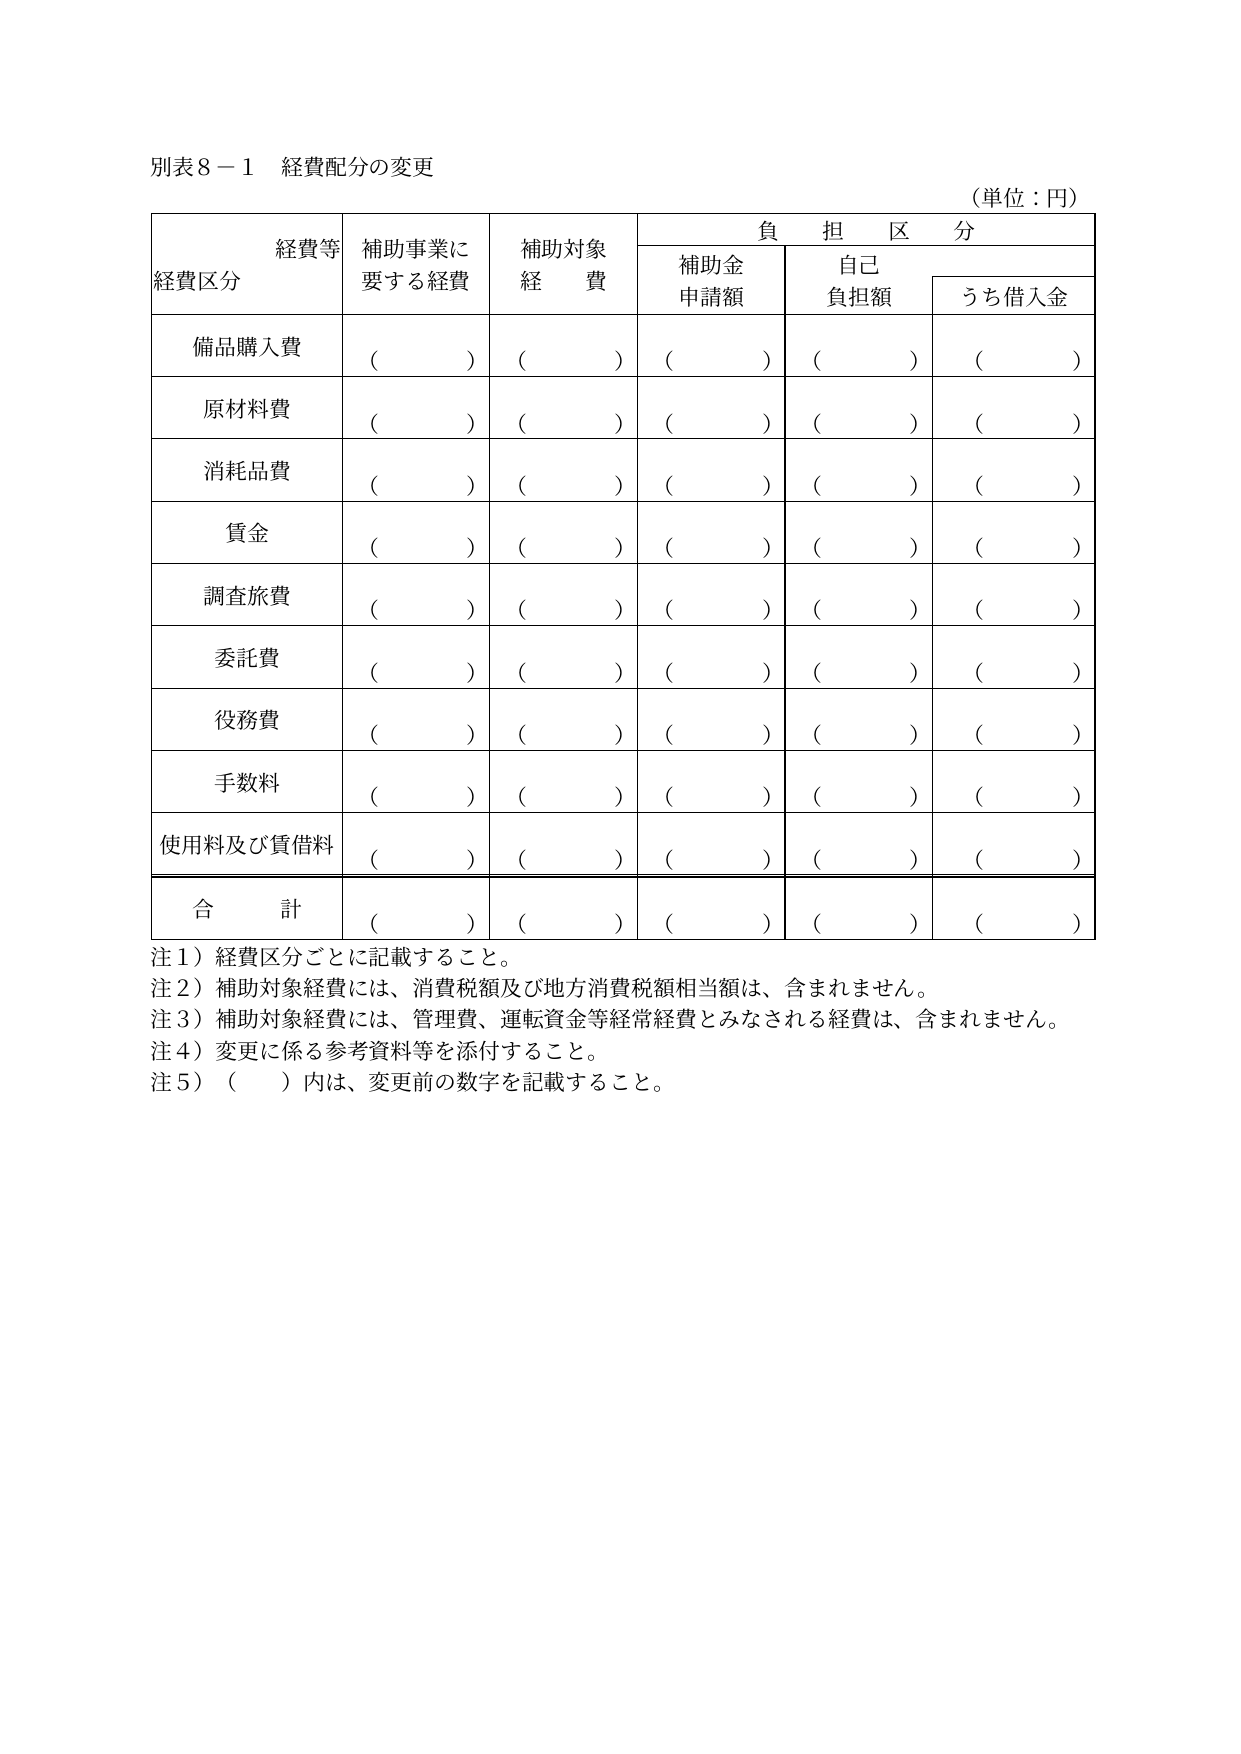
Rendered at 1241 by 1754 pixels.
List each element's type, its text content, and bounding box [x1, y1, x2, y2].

table_cell （ ） [490, 377, 637, 438]
table_cell （ ） [786, 813, 932, 874]
table_cell （ ） [343, 315, 489, 376]
table_cell （ ） [343, 377, 489, 438]
table_cell （ ） [490, 439, 637, 501]
table_cell 役務費 [152, 689, 342, 750]
table_cell （ ） [490, 502, 637, 563]
table_cell （ ） [638, 564, 784, 625]
text 注５）（ ）内は、変更前の数字を記載すること。 [150, 1066, 1090, 1097]
table_cell （ ） [343, 751, 489, 812]
text 注４）変更に係る参考資料等を添付すること。 [150, 1034, 1090, 1066]
table_cell 使用料及び賃借料 [152, 813, 342, 874]
table_cell 調査旅費 [152, 564, 342, 625]
table_header 負 担 区 分 [638, 214, 1094, 245]
table_cell （ ） [786, 564, 932, 625]
table_cell （ ） [490, 564, 637, 625]
table_cell （ ） [490, 689, 637, 750]
table_cell （ ） [638, 626, 784, 687]
text 注１）経費区分ごとに記載すること。 [150, 940, 1090, 971]
text 別表８－１ 経費配分の変更 [150, 150, 1090, 181]
text 注３）補助対象経費には、管理費、運転資金等経常経費とみなされる経費は、含まれません。 [150, 1003, 1090, 1034]
table_cell （ ） [933, 564, 1094, 625]
table_cell （ ） [933, 502, 1094, 563]
table_cell （ ） [638, 878, 784, 939]
table_cell 原材料費 [152, 377, 342, 438]
table_cell （ ） [786, 502, 932, 563]
table_cell （ ） [490, 315, 637, 376]
table_cell （ ） [786, 751, 932, 812]
table_cell （ ） [786, 315, 932, 376]
table_cell （ ） [343, 878, 489, 939]
table_cell （ ） [933, 751, 1094, 812]
table_cell （ ） [343, 502, 489, 563]
table_cell （ ） [786, 439, 932, 501]
table_cell （ ） [638, 377, 784, 438]
table_cell 備品購入費 [152, 315, 342, 376]
table_cell （ ） [638, 813, 784, 874]
table_cell （ ） [343, 689, 489, 750]
table_cell （ ） [933, 315, 1094, 376]
table_cell （ ） [638, 315, 784, 376]
table_cell （ ） [933, 813, 1094, 874]
table_cell （ ） [786, 689, 932, 750]
table_cell （ ） [933, 439, 1094, 501]
table_cell （ ） [786, 878, 932, 939]
text 注２）補助対象経費には、消費税額及び地方消費税額相当額は、含まれません。 [150, 971, 1090, 1003]
table_cell 自己 負担額 [786, 246, 932, 314]
text （単位：円） [150, 181, 1090, 213]
table_cell 消耗品費 [152, 439, 342, 501]
table_cell （ ） [933, 626, 1094, 687]
table_cell （ ） [343, 626, 489, 687]
table_header 経費等 経費区分 [152, 214, 342, 314]
table_cell （ ） [343, 439, 489, 501]
table_header 補助事業に 要する経費 [343, 214, 489, 314]
table_cell 委託費 [152, 626, 342, 687]
table_cell （ ） [638, 502, 784, 563]
table_cell （ ） [786, 377, 932, 438]
table_cell （ ） [490, 813, 637, 874]
table_cell （ ） [490, 751, 637, 812]
table_cell 賃金 [152, 502, 342, 563]
table_cell （ ） [638, 439, 784, 501]
table_cell （ ） [343, 564, 489, 625]
table_cell （ ） [638, 751, 784, 812]
table_cell （ ） [490, 626, 637, 687]
table_cell （ ） [490, 878, 637, 939]
table_cell [933, 246, 1094, 276]
table_header 補助対象 経 費 [490, 214, 637, 314]
table_cell （ ） [933, 689, 1094, 750]
table_cell （ ） [933, 377, 1094, 438]
table_cell （ ） [343, 813, 489, 874]
table_cell （ ） [786, 626, 932, 687]
table_cell （ ） [638, 689, 784, 750]
table_cell 補助金 申請額 [638, 246, 784, 314]
table_cell うち借入金 [933, 277, 1094, 314]
table_cell 合 計 [152, 878, 342, 939]
table_cell 手数料 [152, 751, 342, 812]
table_cell （ ） [933, 878, 1094, 939]
